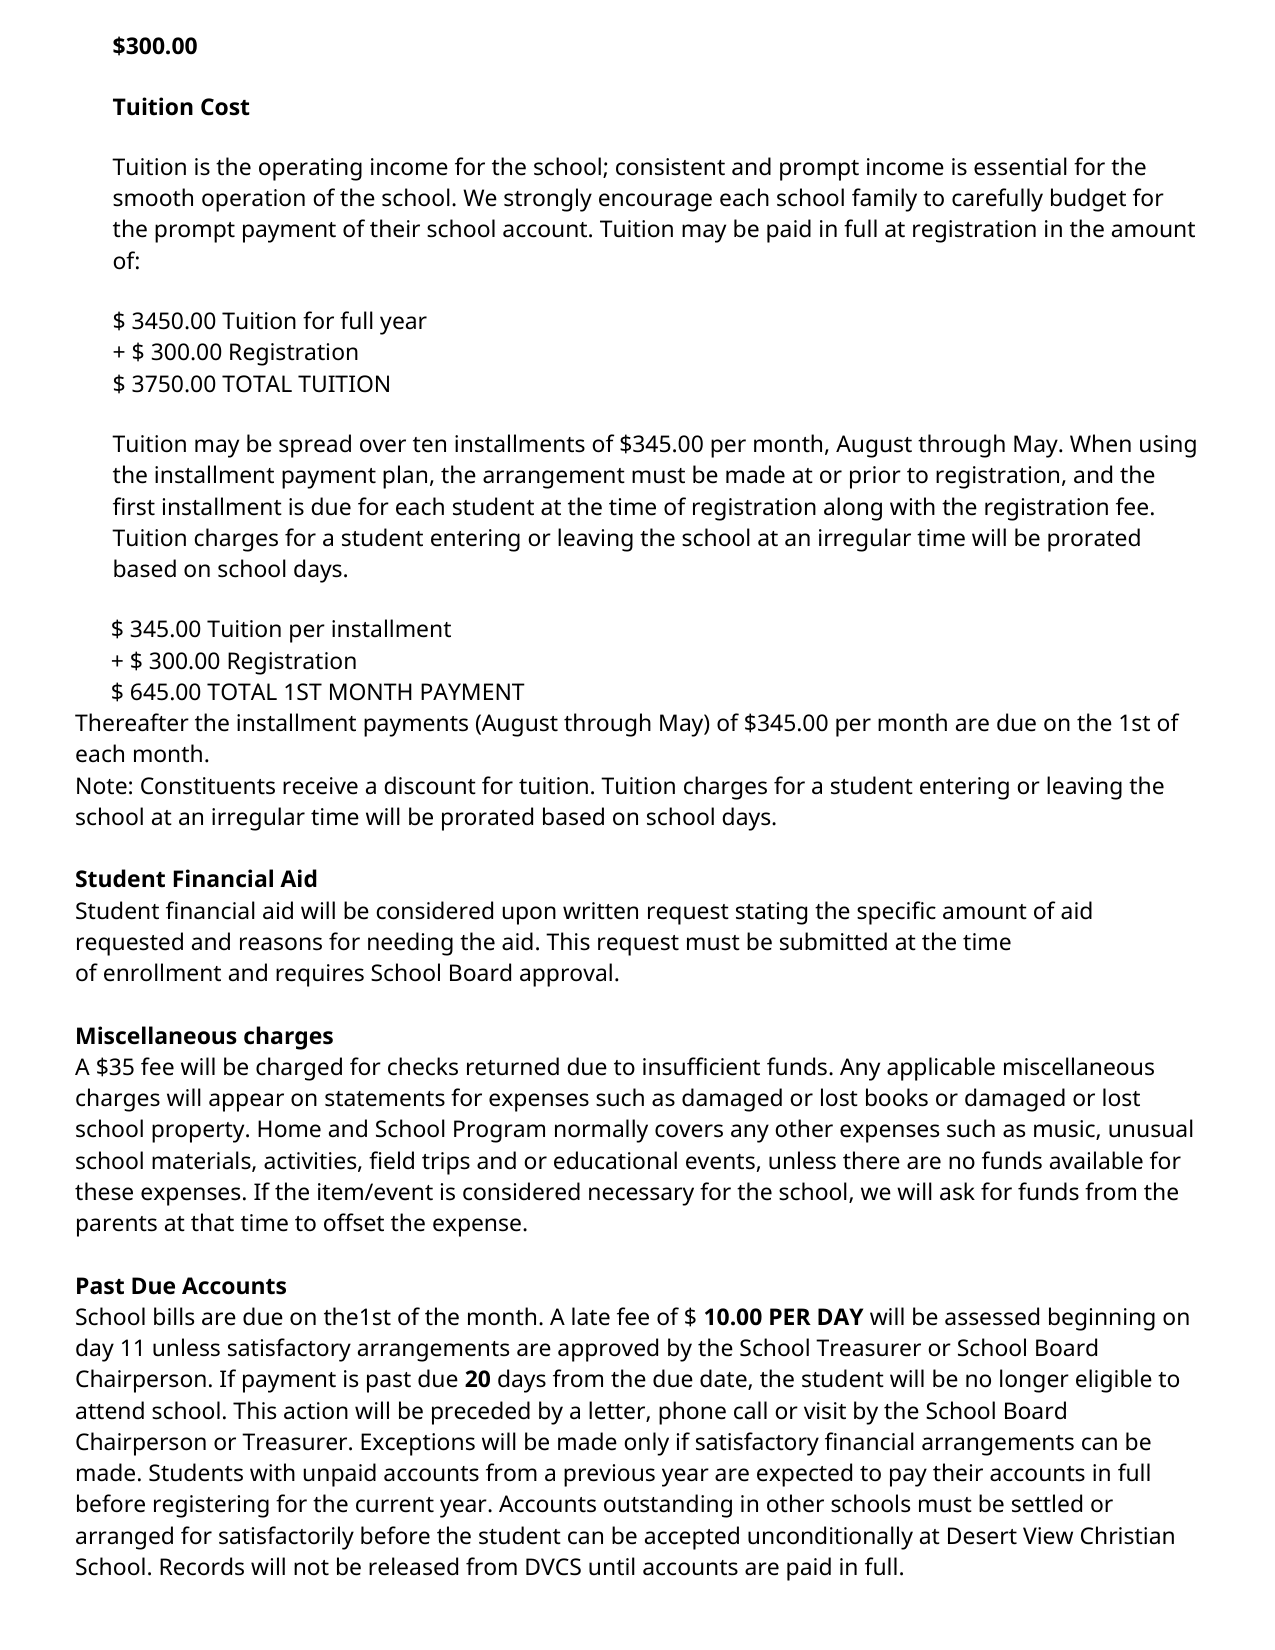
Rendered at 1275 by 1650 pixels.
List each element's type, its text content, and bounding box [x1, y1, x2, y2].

text of enrollment and requires School Board approval. [75, 957, 1200, 988]
text Student financial aid will be considered upon written request stating the specific amount of aid requested and reasons for needing the aid. This request must be submitted at the time [75, 894, 1200, 957]
text Tuition is the operating income for the school; consistent and prompt income is essential for the smooth operation of the school. We strongly encourage each school family to carefully budget for the prompt payment of their school account. Tuition may be paid in full at registration in the amount of: [112, 151, 1200, 276]
text $300.00 [112, 30, 1200, 61]
text Thereafter the installment payments (August through May) of $345.00 per month are due on the 1st of each month. [75, 707, 1200, 769]
text $ 645.00 TOTAL 1ST MONTH PAYMENT [75, 676, 1200, 707]
text Tuition Cost [112, 90, 1200, 122]
text A $35 fee will be charged for checks returned due to insufficient funds. Any applicable miscellaneous charges will appear on statements for expenses such as damaged or lost books or damaged or lost school property. Home and School Program normally covers any other expenses such as music, unusual school materials, activities, field trips and or educational events, unless there are no funds available for these expenses. If the item/event is considered necessary for the school, we will ask for funds from the parents at that time to offset the expense. [75, 1051, 1200, 1238]
text $ 345.00 Tuition per installment [75, 613, 1200, 644]
text Past Due Accounts [75, 1269, 1200, 1301]
text Tuition may be spread over ten installments of $345.00 per month, August through May. When using the installment payment plan, the arrangement must be made at or prior to registration, and the first installment is due for each student at the time of registration along with the registration fee. Tuition charges for a student entering or leaving the school at an irregular time will be prorated based on school days. [112, 428, 1200, 584]
text School bills are due on the1st of the month. A late fee of $ 10.00 PER DAY will be assessed beginning on day 11 unless satisfactory arrangements are approved by the School Treasurer or School Board Chairperson. If payment is past due 20 days from the due date, the student will be no longer eligible to attend school. This action will be preceded by a letter, phone call or visit by the School Board Chairperson or Treasurer. Exceptions will be made only if satisfactory financial arrangements can be made. Students with unpaid accounts from a previous year are expected to pay their accounts in full before registering for the current year. Accounts outstanding in other schools must be settled or arranged for satisfactorily before the student can be accepted unconditionally at Desert View Christian School. Records will not be released from DVCS until accounts are paid in full. [75, 1301, 1200, 1582]
text $ 3750.00 TOTAL TUITION [112, 367, 1200, 399]
text Note: Constituents receive a discount for tuition. Tuition charges for a student entering or leaving the school at an irregular time will be prorated based on school days. [75, 769, 1200, 832]
text + $ 300.00 Registration [75, 644, 1200, 676]
text Miscellaneous charges [75, 1019, 1200, 1051]
text Student Financial Aid [75, 863, 1200, 894]
text + $ 300.00 Registration [112, 336, 1200, 367]
text $ 3450.00 Tuition for full year [112, 305, 1200, 336]
